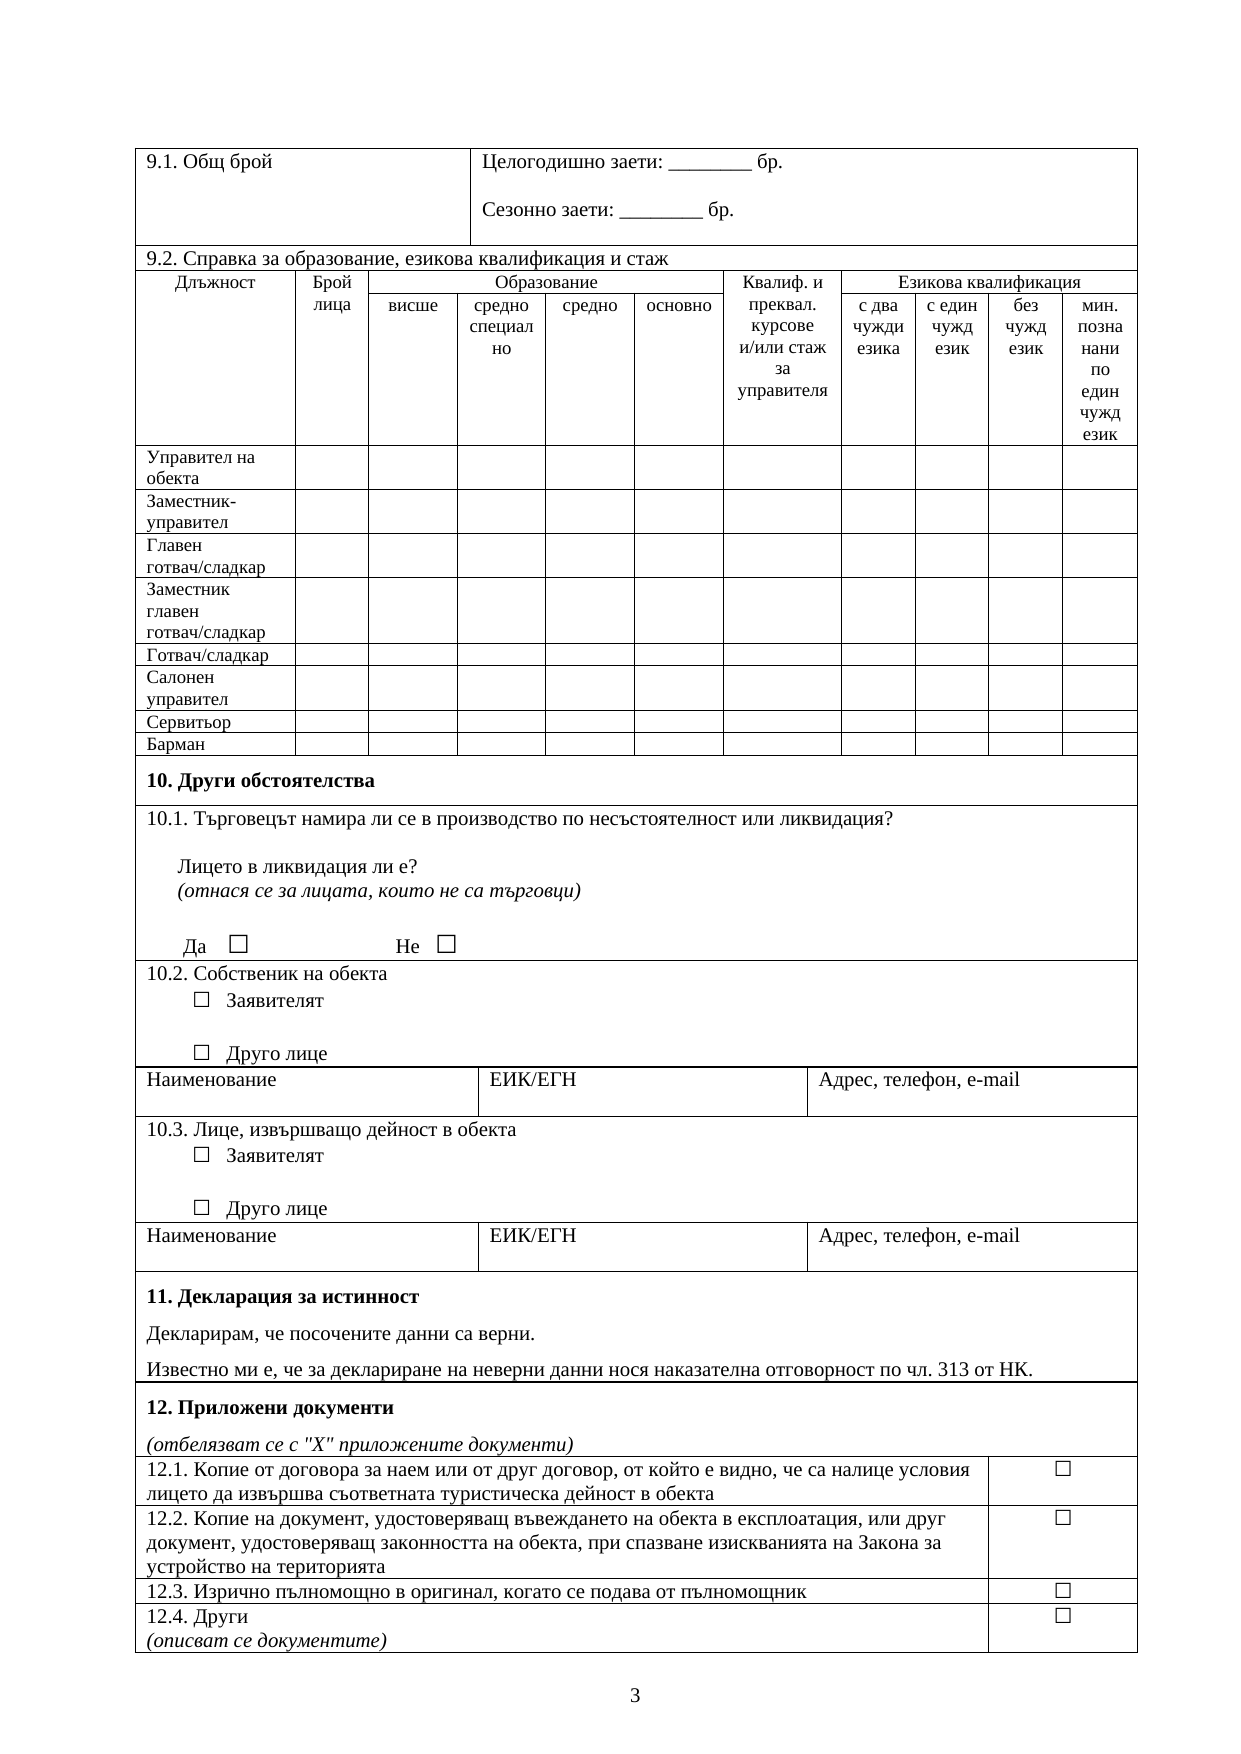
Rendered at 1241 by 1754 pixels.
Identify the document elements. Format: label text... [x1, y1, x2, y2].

table_cell [296, 446, 368, 489]
table_cell [369, 490, 457, 533]
table_cell 10. Други обстоятелства [136, 756, 1137, 805]
table_cell [458, 446, 545, 489]
table_cell [1063, 578, 1137, 643]
table_cell [296, 711, 368, 732]
table_cell Управител на обекта [136, 446, 295, 489]
table_cell [989, 711, 1062, 732]
table_cell [989, 578, 1062, 643]
table_cell [458, 644, 545, 665]
table_cell [1063, 446, 1137, 489]
table_cell [989, 490, 1062, 533]
table_cell [296, 666, 368, 709]
table_cell [1063, 534, 1137, 577]
table_cell Наименование [136, 1223, 478, 1271]
table_cell средно специално [458, 294, 545, 444]
table_cell ЕИК/ЕГН [479, 1223, 807, 1271]
table_cell [369, 666, 457, 709]
table_cell [916, 711, 988, 732]
table_cell без чужд език [989, 294, 1062, 444]
table_cell [635, 534, 723, 577]
table_cell основно [635, 294, 723, 444]
table_cell [546, 578, 634, 643]
table_cell [842, 666, 915, 709]
table_cell 12. Приложени документи (отбелязват се с "Х" приложените документи) [136, 1383, 1137, 1456]
table_cell [724, 578, 841, 643]
table_cell Езикова квалификация [842, 271, 1137, 293]
table_cell [916, 733, 988, 755]
table_cell средно [546, 294, 634, 444]
table_cell Адрес, телефон, e-mail [808, 1068, 1137, 1116]
table_cell 10.2. Собственик на обекта Заявителят Друго лице [136, 961, 1137, 1066]
table_cell 12.2. Копие на документ, удостоверяващ въвеждането на обекта в експлоатация, или друг документ, удостоверяващ законността на обекта, при спазване изискванията на Закона за устройство на територията [136, 1506, 988, 1578]
table_cell 10.3. Лице, извършващо дейност в обекта Заявителят Друго лице [136, 1117, 1137, 1222]
table_cell [1063, 644, 1137, 665]
table_cell [635, 490, 723, 533]
table_cell Заместник главен готвач/сладкар [136, 578, 295, 643]
table_cell [842, 446, 915, 489]
table_cell 9.2. Справка за образование, езикова квалификация и стаж [136, 246, 1137, 270]
table_cell с един чужд език [916, 294, 988, 444]
table_cell ЕИК/ЕГН [479, 1068, 807, 1116]
table_cell Сервитьор [136, 711, 295, 732]
table_cell с два чужди езика [842, 294, 915, 444]
table_cell [724, 446, 841, 489]
table_cell [546, 490, 634, 533]
table_cell [842, 578, 915, 643]
table_cell Главен готвач/сладкар [136, 534, 295, 577]
table_cell [916, 666, 988, 709]
table_cell [458, 666, 545, 709]
table_cell [916, 446, 988, 489]
table_cell 11. Декларация за истинност Декларирам, че посочените данни са верни. Известно ми е, че за деклариране на неверни данни нося наказателна отговорност по чл. 313 от НК. [136, 1272, 1137, 1381]
table_cell [458, 733, 545, 755]
table_cell [546, 711, 634, 732]
table_cell [842, 490, 915, 533]
table_cell Длъжност [136, 271, 295, 444]
table_cell [635, 446, 723, 489]
table_cell [296, 733, 368, 755]
table_cell 10.1. Търговецът намира ли се в производство по несъстоятелност или ликвидация? Лицето в ликвидация ли е? (отнася се за лицата, които не са търговци) Да Не [136, 806, 1137, 960]
table_cell [546, 733, 634, 755]
table_cell [458, 534, 545, 577]
table_cell [546, 446, 634, 489]
table_cell [296, 578, 368, 643]
table_cell [916, 534, 988, 577]
table_cell [989, 534, 1062, 577]
table_cell Квалиф. и преквал. курсове и/или стаж за управителя [724, 271, 841, 444]
table_cell [989, 446, 1062, 489]
table_cell [916, 578, 988, 643]
table_cell [369, 644, 457, 665]
table_cell [724, 490, 841, 533]
table_cell [369, 446, 457, 489]
table_cell [635, 578, 723, 643]
table_cell Салонен управител [136, 666, 295, 709]
table_cell [458, 578, 545, 643]
table_cell Барман [136, 733, 295, 755]
table_cell 12.3. Изрично пълномощно в оригинал, когато се подава от пълномощник [136, 1579, 988, 1603]
table_cell [724, 534, 841, 577]
table_cell [635, 644, 723, 665]
table_cell мин. познанани по един чужд език [1063, 294, 1137, 444]
table_cell [369, 578, 457, 643]
table_cell [296, 534, 368, 577]
table_cell [369, 711, 457, 732]
table_cell 9.1. Общ брой [136, 149, 470, 245]
table_cell [916, 644, 988, 665]
table_cell [1063, 666, 1137, 709]
table_cell Наименование [136, 1068, 478, 1116]
table_cell 12.1. Копие от договора за наем или от друг договор, от който е видно, че са налице условия лицето да извършва съответната туристическа дейност в обекта [136, 1457, 988, 1505]
table_cell [546, 666, 634, 709]
table_cell [1063, 490, 1137, 533]
table_cell [724, 666, 841, 709]
table_cell [842, 534, 915, 577]
table_cell [296, 644, 368, 665]
table_cell [842, 644, 915, 665]
table_cell [635, 711, 723, 732]
table_cell [1063, 711, 1137, 732]
table_cell [989, 666, 1062, 709]
table_cell [635, 666, 723, 709]
table_cell Готвач/сладкар [136, 644, 295, 665]
table_cell [458, 711, 545, 732]
table_cell [842, 711, 915, 732]
table_cell [369, 733, 457, 755]
table_cell [369, 534, 457, 577]
table_cell [724, 711, 841, 732]
table_cell [724, 733, 841, 755]
table_cell [1063, 733, 1137, 755]
table_cell Целогодишно заети: ________ бр. Сезонно заети: ________ бр. [471, 149, 1137, 245]
table_cell Адрес, телефон, e-mail [808, 1223, 1137, 1271]
table_cell [458, 490, 545, 533]
table_cell 12.4. Други (описват се документите) [136, 1604, 988, 1652]
table_cell [546, 534, 634, 577]
table_cell Образование [369, 271, 723, 293]
table_cell [724, 644, 841, 665]
table_cell Брой лица [296, 271, 368, 444]
table_cell Заместник-управител [136, 490, 295, 533]
table_cell [989, 733, 1062, 755]
table_cell [989, 644, 1062, 665]
table_cell [296, 490, 368, 533]
table_cell [842, 733, 915, 755]
table_cell [546, 644, 634, 665]
table_cell висше [369, 294, 457, 444]
table_cell [916, 490, 988, 533]
table_cell [635, 733, 723, 755]
